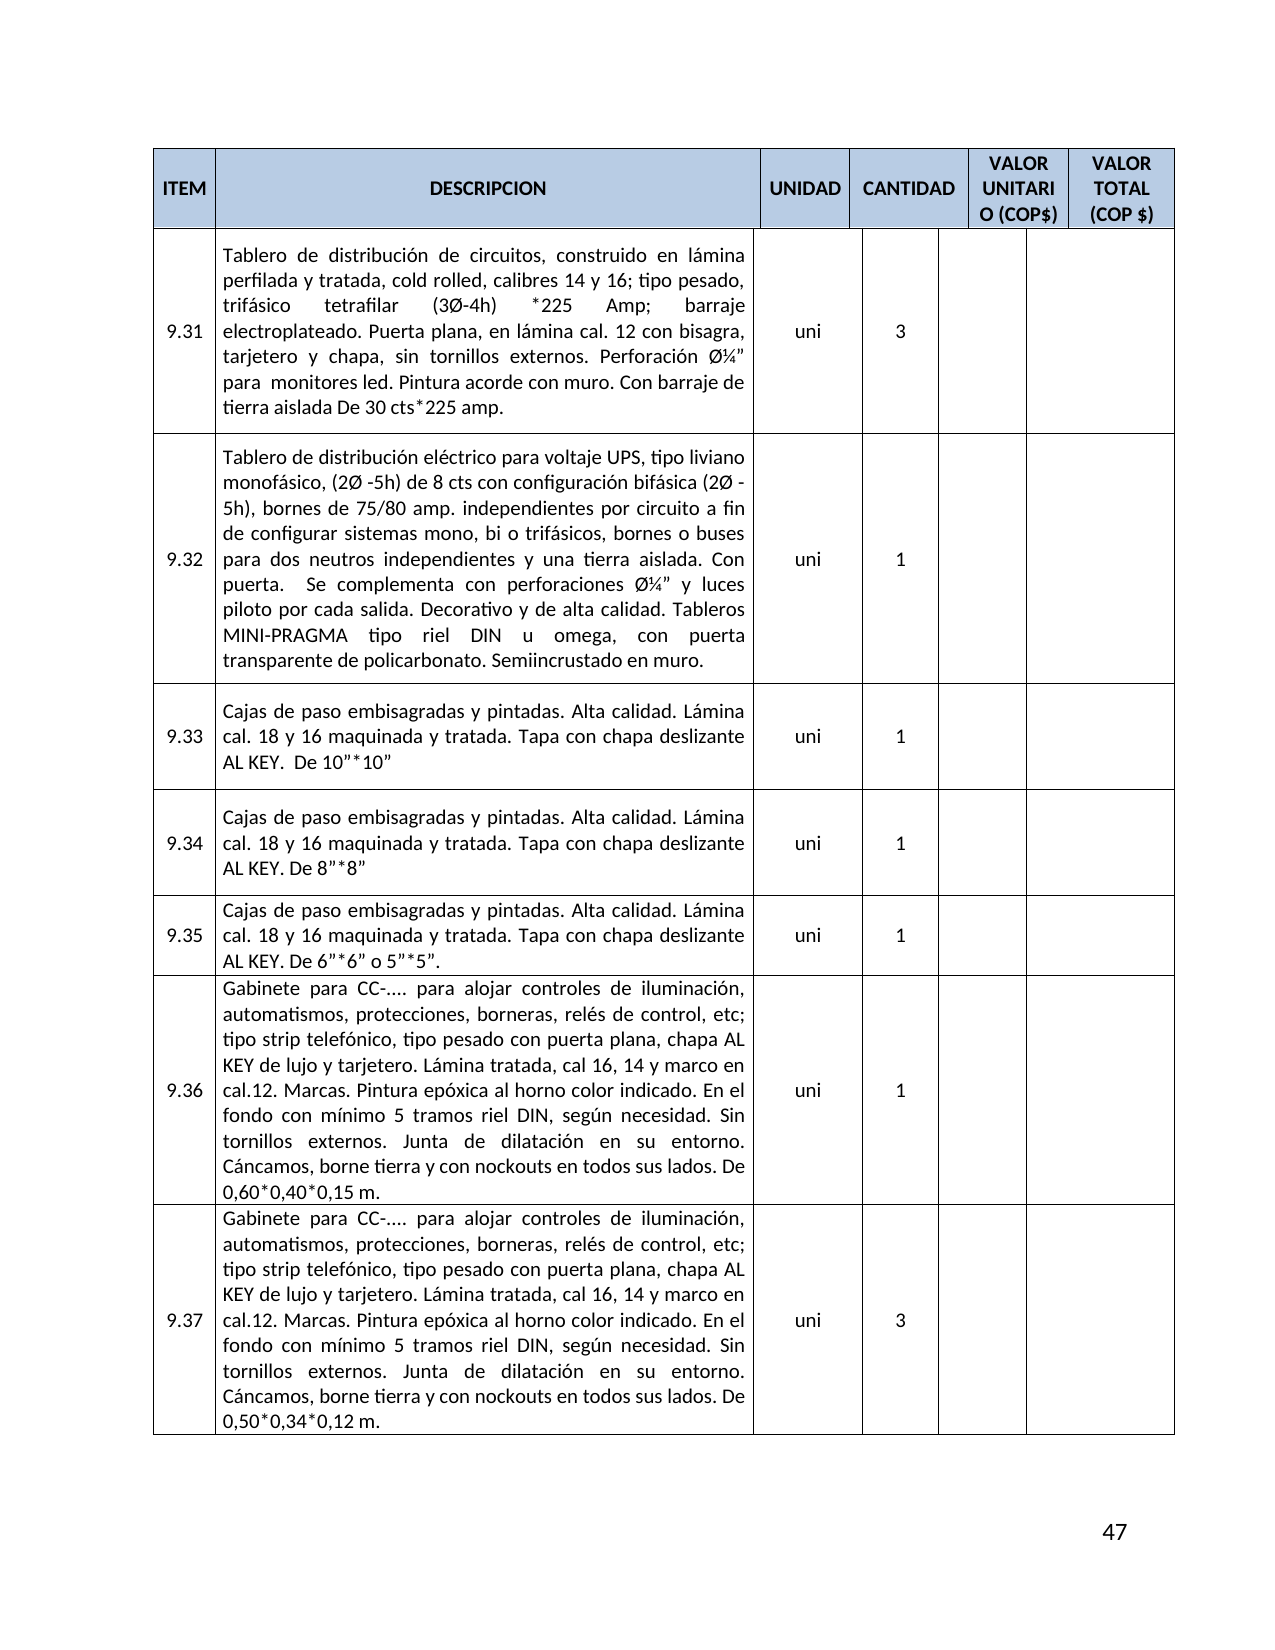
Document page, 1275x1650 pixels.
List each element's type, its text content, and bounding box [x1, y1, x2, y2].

table_cell uni [754, 434, 862, 683]
table_cell [1027, 976, 1174, 1204]
table_cell [939, 434, 1026, 683]
table_cell Gabinete para CC-.... para alojar controles de iluminación, automatismos, protecciones, borneras, relés de control, etc; tipo strip telefónico, tipo pesado con puerta plana, chapa AL KEY de lujo y tarjetero. Lámina tratada, cal 16, 14 y marco en cal.12. Marcas. Pintura epóxica al horno color indicado. En el fondo con mínimo 5 tramos riel DIN, según necesidad. Sin tornillos externos. Junta de dilatación en su entorno. Cáncamos, borne tierra y con nockouts en todos sus lados. De 0,60*0,40*0,15 m. [216, 976, 753, 1204]
table_cell [939, 1205, 1026, 1434]
table_cell uni [754, 684, 862, 789]
table_cell Tablero de distribución de circuitos, construido en lámina perfilada y tratada, cold rolled, calibres 14 y 16; tipo pesado, trifásico tetrafilar (3Ø-4h) *225 Amp; barraje electroplateado. Puerta plana, en lámina cal. 12 con bisagra, tarjetero y chapa, sin tornillos externos. Perforación Ø¼” para monitores led. Pintura acorde con muro. Con barraje de tierra aislada De 30 cts*225 amp. [216, 229, 753, 433]
table_cell [1027, 896, 1174, 974]
table_cell 9.37 [154, 1205, 215, 1434]
table_cell 1 [863, 896, 938, 974]
table_cell [939, 976, 1026, 1204]
table_cell Cajas de paso embisagradas y pintadas. Alta calidad. Lámina cal. 18 y 16 maquinada y tratada. Tapa con chapa deslizante AL KEY. De 8”*8” [216, 790, 753, 895]
table_cell [1027, 1205, 1174, 1434]
table_cell Gabinete para CC-.... para alojar controles de iluminación, automatismos, protecciones, borneras, relés de control, etc; tipo strip telefónico, tipo pesado con puerta plana, chapa AL KEY de lujo y tarjetero. Lámina tratada, cal 16, 14 y marco en cal.12. Marcas. Pintura epóxica al horno color indicado. En el fondo con mínimo 5 tramos riel DIN, según necesidad. Sin tornillos externos. Junta de dilatación en su entorno. Cáncamos, borne tierra y con nockouts en todos sus lados. De 0,50*0,34*0,12 m. [216, 1205, 753, 1434]
table_cell 1 [863, 684, 938, 789]
table_cell [1027, 229, 1174, 433]
table_cell 9.34 [154, 790, 215, 895]
table_cell [939, 896, 1026, 974]
table_cell 9.36 [154, 976, 215, 1204]
table_cell uni [754, 896, 862, 974]
table_cell 9.33 [154, 684, 215, 789]
table_cell uni [754, 229, 862, 433]
table_cell 1 [863, 976, 938, 1204]
table_cell 1 [863, 434, 938, 683]
table_header VALOR TOTAL (COP $) [1069, 149, 1174, 227]
table_cell 3 [863, 229, 938, 433]
table_cell [1027, 790, 1174, 895]
table_cell uni [754, 790, 862, 895]
table_cell 3 [863, 1205, 938, 1434]
table_cell [939, 229, 1026, 433]
table_cell [939, 684, 1026, 789]
table_header ITEM [154, 149, 215, 227]
table_cell [1027, 684, 1174, 789]
table_cell 1 [863, 790, 938, 895]
table_cell uni [754, 1205, 862, 1434]
table_cell [1027, 434, 1174, 683]
table_cell Cajas de paso embisagradas y pintadas. Alta calidad. Lámina cal. 18 y 16 maquinada y tratada. Tapa con chapa deslizante AL KEY. De 6”*6” o 5”*5”. [216, 896, 753, 974]
table_cell 9.32 [154, 434, 215, 683]
table_cell 9.35 [154, 896, 215, 974]
table_cell uni [754, 976, 862, 1204]
table_header DESCRIPCION [216, 149, 760, 227]
table_header VALOR UNITARIO (COP$) [969, 149, 1068, 227]
table_header CANTIDAD [850, 149, 968, 227]
table_header UNIDAD [761, 149, 849, 227]
table_cell [939, 790, 1026, 895]
table_cell Tablero de distribución eléctrico para voltaje UPS, tipo liviano monofásico, (2Ø -5h) de 8 cts con configuración bifásica (2Ø -5h), bornes de 75/80 amp. independientes por circuito a fin de configurar sistemas mono, bi o trifásicos, bornes o buses para dos neutros independientes y una tierra aislada. Con puerta. Se complementa con perforaciones Ø¼” y luces piloto por cada salida. Decorativo y de alta calidad. Tableros MINI-PRAGMA tipo riel DIN u omega, con puerta transparente de policarbonato. Semiincrustado en muro. [216, 434, 753, 683]
table_cell Cajas de paso embisagradas y pintadas. Alta calidad. Lámina cal. 18 y 16 maquinada y tratada. Tapa con chapa deslizante AL KEY. De 10”*10” [216, 684, 753, 789]
table_cell 9.31 [154, 229, 215, 433]
